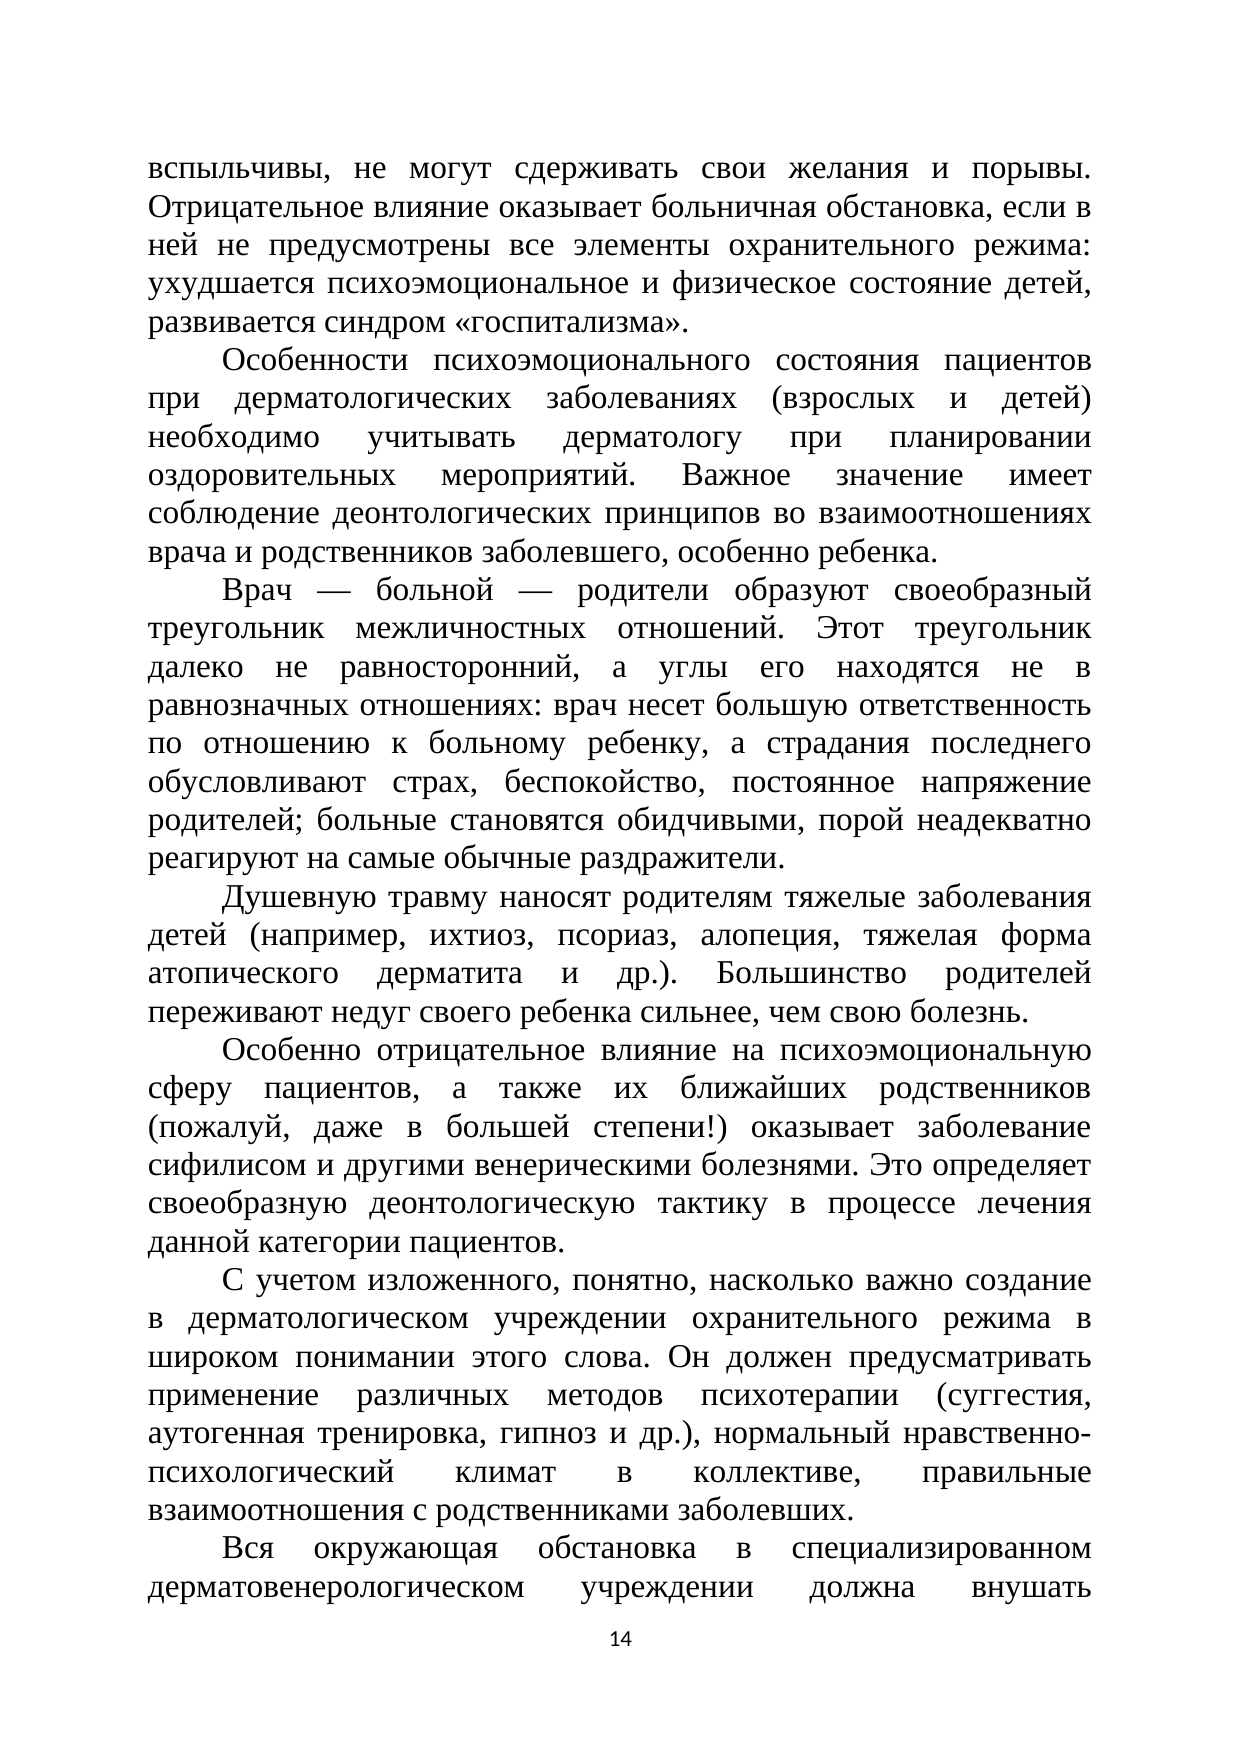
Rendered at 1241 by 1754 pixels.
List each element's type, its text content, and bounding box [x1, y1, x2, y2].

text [148, 148, 1092, 339]
text Особенно отрицательное влияние на психоэмоциональную сферу пациентов, а также их ближайших родственников (пожалуй, даже в большей степени!) оказывает заболевание сифилисом и другими венерическими болезнями. Это определяет своеобразную деонтологическую тактику в процессе лечения данной категории пациентов. [148, 1029, 1092, 1259]
text Душевную травму наносят родителям тяжелые заболевания детей (например, ихтиоз, псориаз, алопеция, тяжелая форма атопического дерматита и др.). Большинство родителей переживают недуг своего ребенка сильнее, чем свою болезнь. [148, 876, 1092, 1029]
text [148, 1528, 1092, 1604]
text Врач — больной — родители образуют своеобразный треугольник межличностных отношений. Этот треугольник далеко не равносторонний, а углы его находятся не в равнозначных отношениях: врач несет большую ответственность по отношению к больному ребенку, а страдания последнего обусловливают страх, беспокойство, постоянное напряжение родителей; больные становятся обидчивыми, порой неадекватно реагируют на самые обычные раздражители. [148, 569, 1092, 876]
text Особенности психоэмоционального состояния пациентов при дерматологических заболеваниях (взрослых и детей) необходимо учитывать дерматологу при планировании оздоровительных мероприятий. Важное значение имеет соблюдение деонтологических принципов во взаимоотношениях врача и родственников заболевшего, особенно ребенка. [148, 339, 1092, 569]
text С учетом изложенного, понятно, насколько важно создание в дерматологическом учреждении охранительного режима в широком понимании этого слова. Он должен предусматривать применение различных методов психотерапии (суггестия, аутогенная тренировка, гипноз и др.), нормальный нравственно-психологический климат в коллективе, правильные взаимоотношения с родственниками заболевших. [148, 1259, 1092, 1528]
